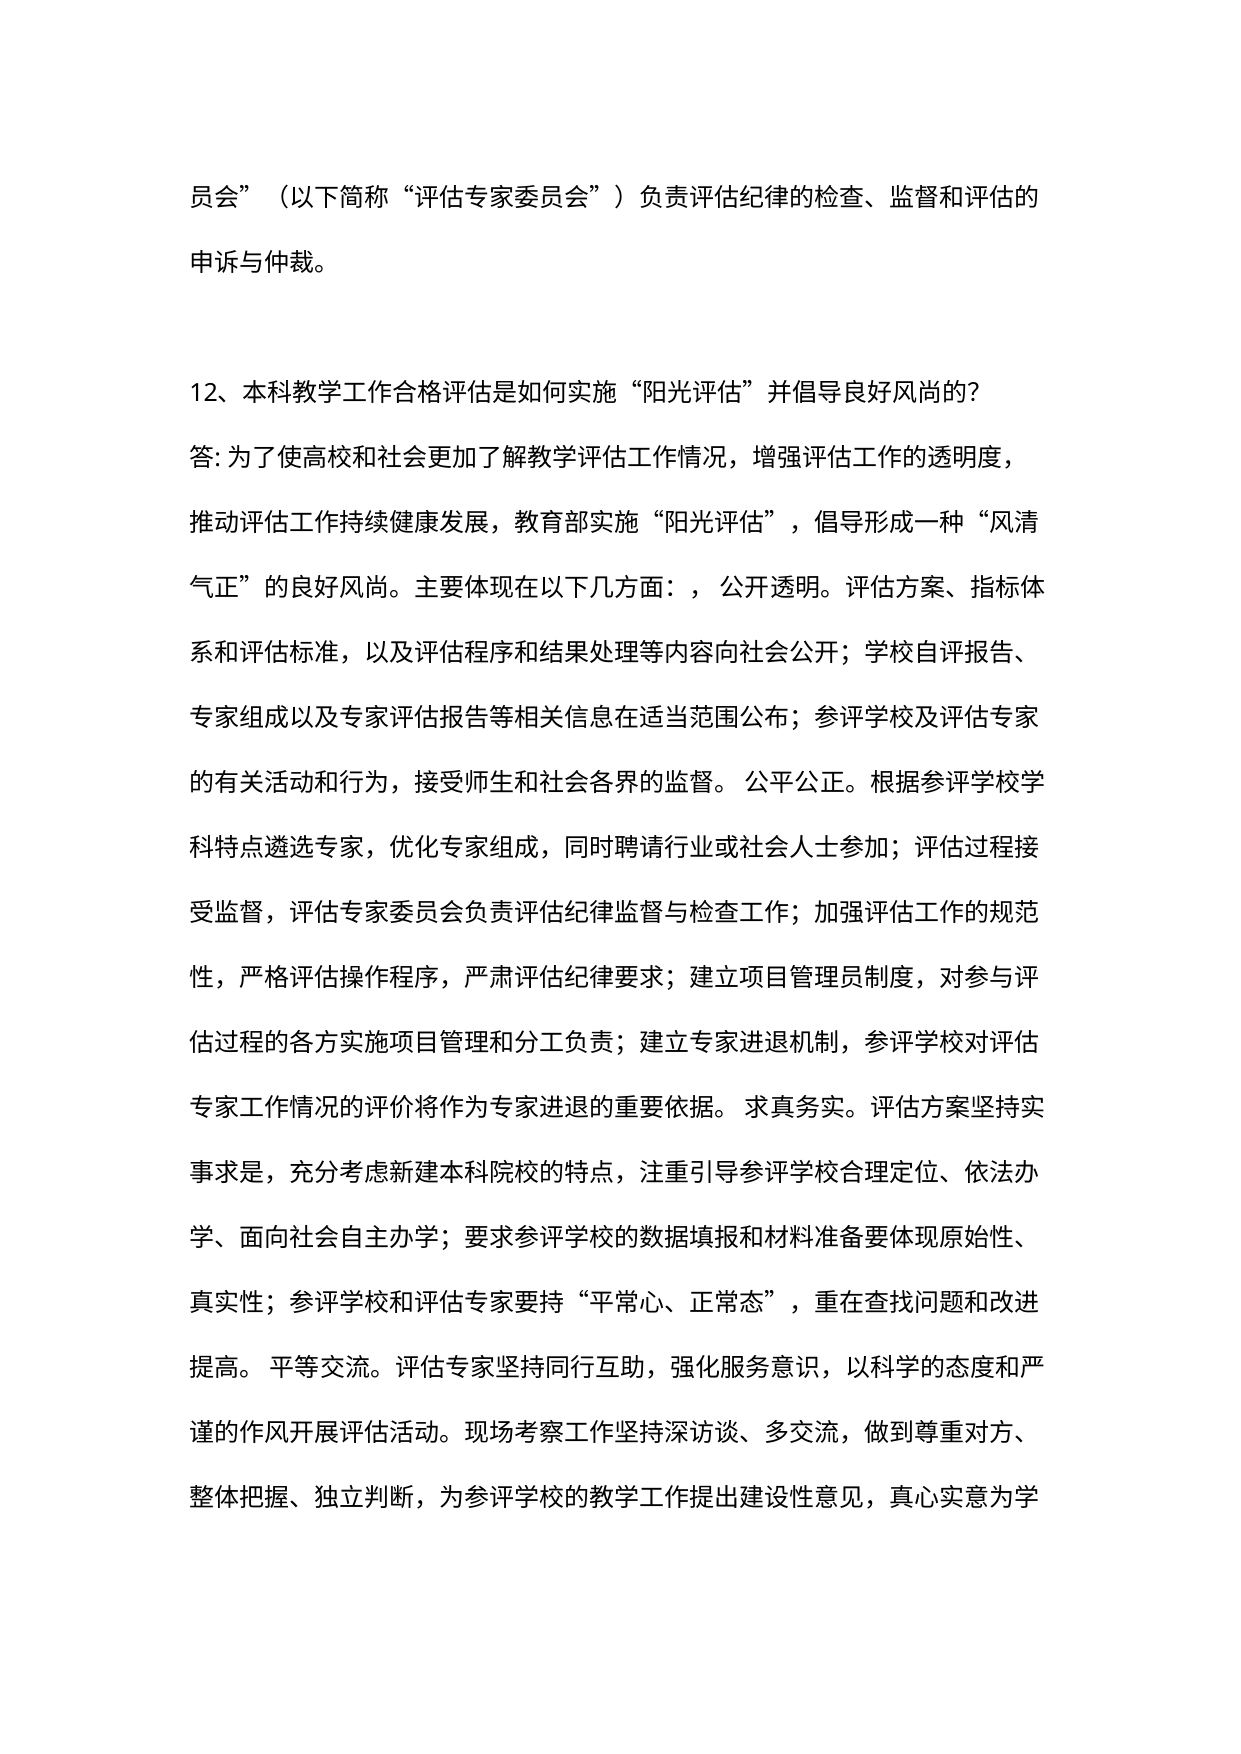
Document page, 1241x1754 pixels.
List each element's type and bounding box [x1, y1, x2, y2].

table_header [188, 162, 1053, 1530]
